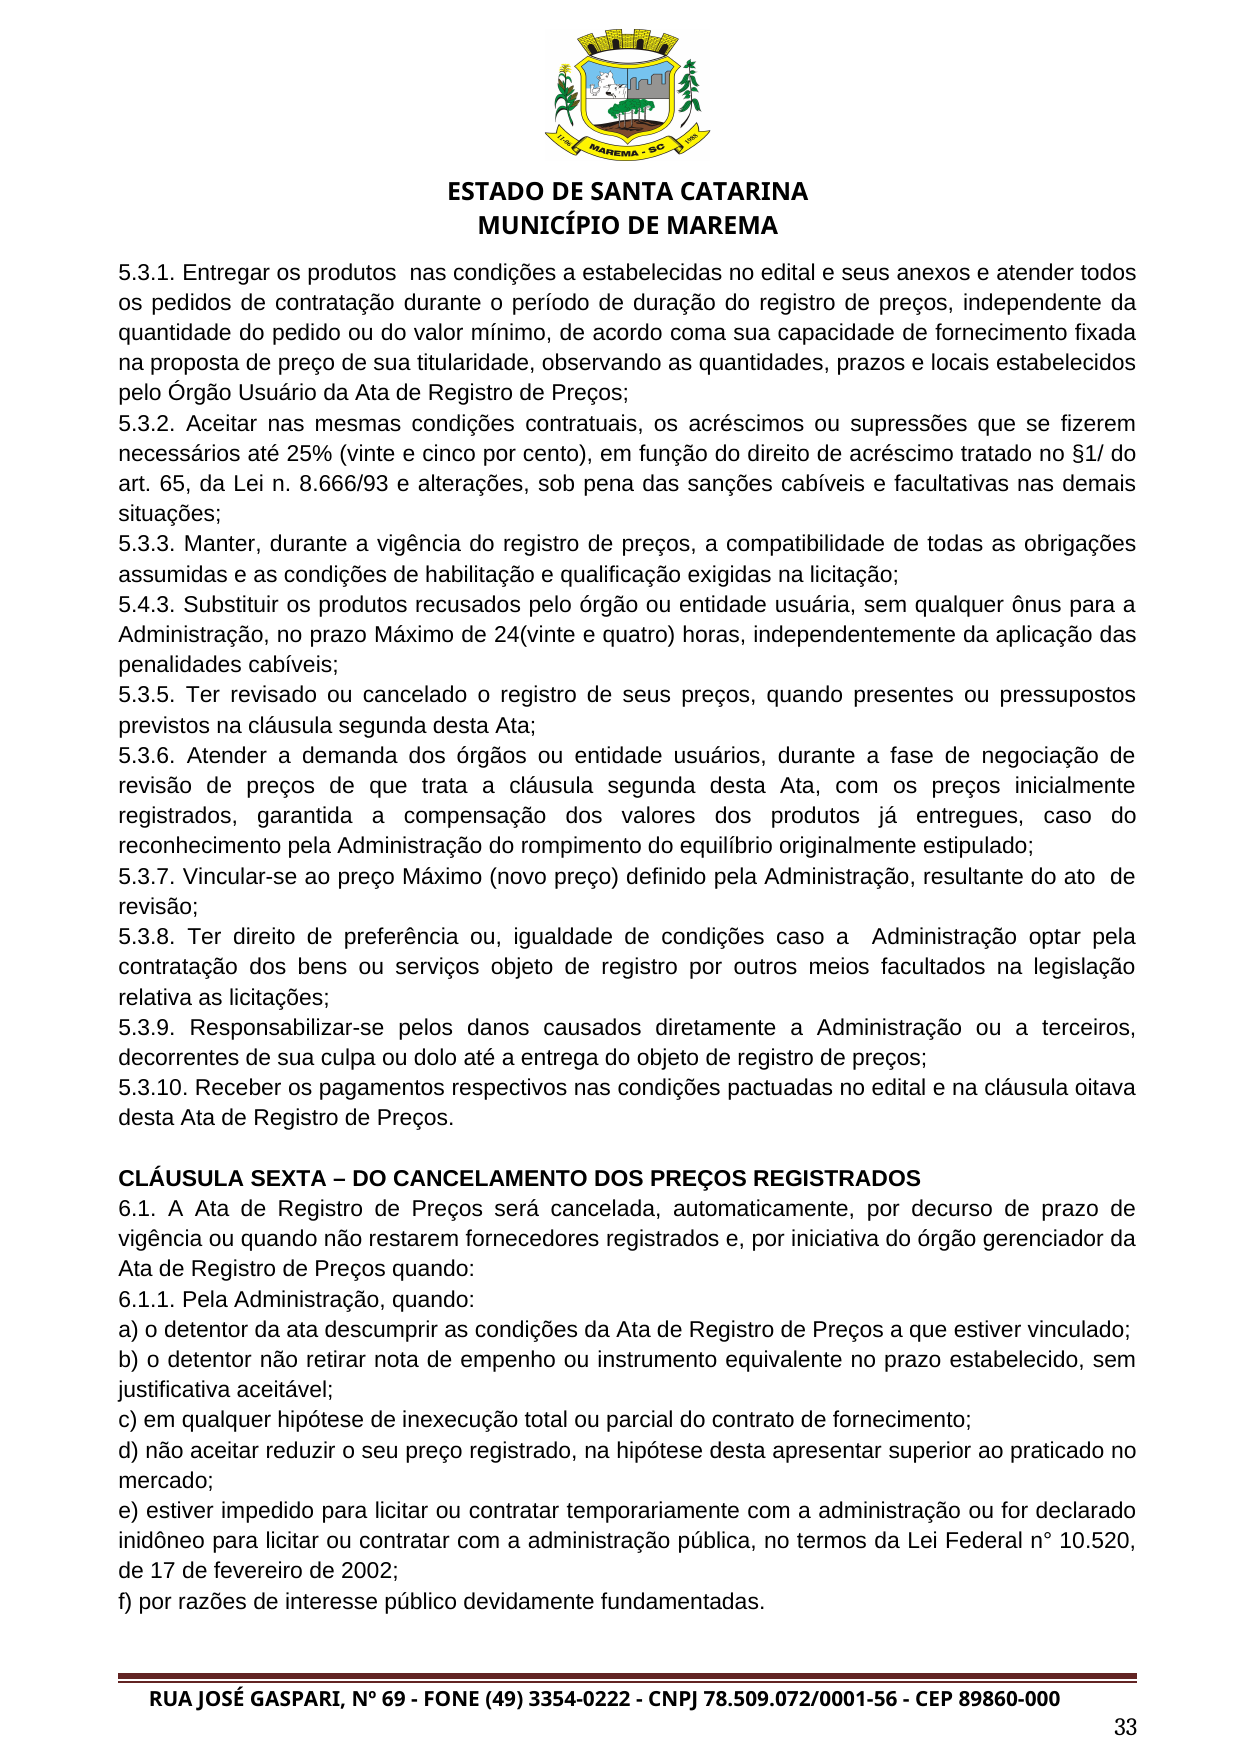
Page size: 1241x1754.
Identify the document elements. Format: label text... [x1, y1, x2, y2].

text 6.1. A Ata de Registro de Preços será cancelada, automaticamente, por decurso de prazo de vigência ou quando não restarem fornecedores registrados e, por iniciativa do órgão gerenciador da Ata de Registro de Preços quando: [118, 1195, 1137, 1282]
text a) o detentor da ata descumprir as condições da Ata de Registro de Preços a que estiver vinculado; [118, 1316, 1137, 1342]
text 5.3.7. Vincular-se ao preço Máximo (novo preço) definido pela Administração, resultante do ato de revisão; [118, 863, 1137, 919]
text e) estiver impedido para licitar ou contratar temporariamente com a administração ou for declarado inidôneo para licitar ou contratar com a administração pública, no termos da Lei Federal n° 10.520, de 17 de fevereiro de 2002; [118, 1497, 1137, 1584]
text f) por razões de interesse público devidamente fundamentadas. [118, 1588, 1137, 1614]
picture [544, 29, 711, 161]
text 6.1.1. Pela Administração, quando: [118, 1286, 1137, 1312]
text b) o detentor não retirar nota de empenho ou instrumento equivalente no prazo estabelecido, sem justificativa aceitável; [118, 1346, 1137, 1403]
text 5.3.10. Receber os pagamentos respectivos nas condições pactuadas no edital e na cláusula oitava desta Ata de Registro de Preços. [118, 1074, 1137, 1131]
text 5.3.8. Ter direito de preferência ou, igualdade de condições caso a Administração optar pela contratação dos bens ou serviços objeto de registro por outros meios facultados na legislação relativa as licitações; [118, 923, 1137, 1010]
text d) não aceitar reduzir o seu preço registrado, na hipótese desta apresentar superior ao praticado no mercado; [118, 1437, 1137, 1493]
text CLÁUSULA SEXTA – DO CANCELAMENTO DOS PREÇOS REGISTRADOS [118, 1165, 1137, 1191]
text 5.3.9. Responsabilizar-se pelos danos causados diretamente a Administração ou a terceiros, decorrentes de sua culpa ou dolo até a entrega do objeto de registro de preços; [118, 1014, 1137, 1070]
text 5.3.2. Aceitar nas mesmas condições contratuais, os acréscimos ou supressões que se fizerem necessários até 25% (vinte e cinco por cento), em função do direito de acréscimo tratado no §1/ do art. 65, da Lei n. 8.666/93 e alterações, sob pena das sanções cabíveis e facultativas nas demais situações; [118, 409, 1137, 527]
text c) em qualquer hipótese de inexecução total ou parcial do contrato de fornecimento; [118, 1406, 1137, 1433]
text 5.3.3. Manter, durante a vigência do registro de preços, a compatibilidade de todas as obrigações assumidas e as condições de habilitação e qualificação exigidas na licitação; [118, 530, 1137, 587]
text 5.3.1. Entregar os produtos nas condições a estabelecidas no edital e seus anexos e atender todos os pedidos de contratação durante o período de duração do registro de preços, independente da quantidade do pedido ou do valor mínimo, de acordo coma sua capacidade de fornecimento fixada na proposta de preço de sua titularidade, observando as quantidades, prazos e locais estabelecidos pelo Órgão Usuário da Ata de Registro de Preços; [118, 258, 1137, 406]
text 5.3.6. Atender a demanda dos órgãos ou entidade usuários, durante a fase de negociação de revisão de preços de que trata a cláusula segunda desta Ata, com os preços inicialmente registrados, garantida a compensação dos valores dos produtos já entregues, caso do reconhecimento pela Administração do rompimento do equilíbrio originalmente estipulado; [118, 742, 1137, 859]
text 5.4.3. Substituir os produtos recusados pelo órgão ou entidade usuária, sem qualquer ônus para a Administração, no prazo Máximo de 24(vinte e quatro) horas, independentemente da aplicação das penalidades cabíveis; [118, 591, 1137, 678]
text 5.3.5. Ter revisado ou cancelado o registro de seus preços, quando presentes ou pressupostos previstos na cláusula segunda desta Ata; [118, 681, 1137, 738]
